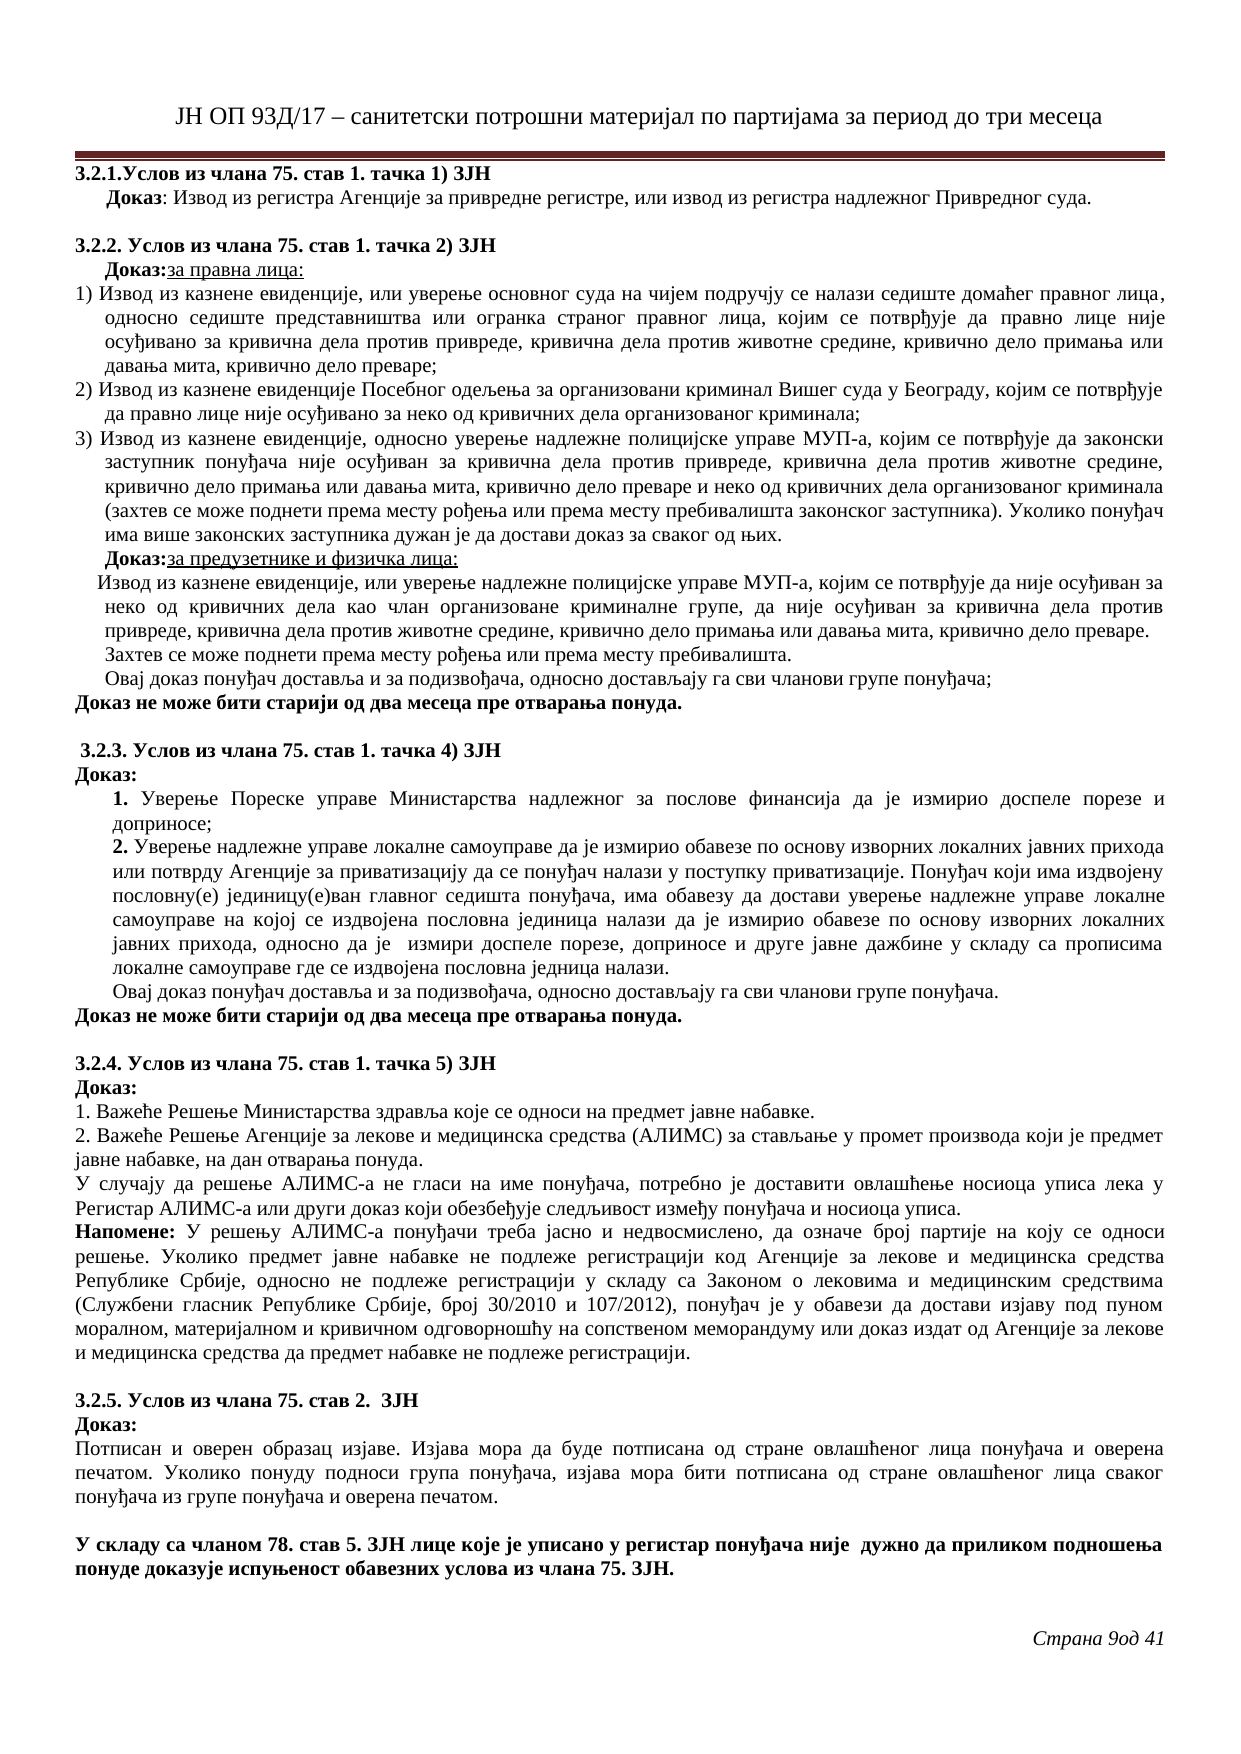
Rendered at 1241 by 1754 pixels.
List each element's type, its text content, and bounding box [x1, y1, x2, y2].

list Овај доказ понуђач доставља и за подизвођача, односно достављају га сви чланови групе понуђача. [112, 979, 1165, 1003]
text У складу са чланом 78. став 5. ЗЈН лице које је уписано у регистар понуђача није дужно да приликом подношења понуде доказује испуњеност обавезних услова из члана 75. ЗЈН. [75, 1532, 1165, 1580]
list 3) Извод из казнене евиденције, односно уверење надлежне полицијске управе МУП-а, којим се потврђује да законски заступник понуђача није осуђиван за кривична дела против привреде, кривична дела против животне средине, кривично дело примања или давања мита, кривично дело преваре и неко од кривичних дела организованог криминала (захтев се може поднети према месту рођења или према месту пребивалишта законског заступника). Уколико понуђач има више законских заступника дужан је да достави доказ за сваког од њих. [75, 425, 1165, 546]
list Захтев се може поднети према месту рођења или према месту пребивалишта. [104, 642, 1165, 666]
list Доказ: [75, 1075, 1165, 1099]
text Доказ: [75, 1412, 1165, 1436]
list 2. Уверење надлежне управе локалне самоуправе да је измирио обавезе по основу изворних локалних јавних прихода или потврду Агенције за приватизацију да се понуђач налази у поступку приватизације. Понуђач који има издвојену пословну(е) јединицу(е)ван главног седишта понуђача, има обавезу да достави уверење надлежне управе локалне самоуправе на којој се издвојена пословна јединица налази да је измирио обавезе по основу изворних локалних јавних прихода, односно да је измири доспеле порезе, доприносе и друге јавне дажбине у складу са прописима локалне самоуправе где се издвојена пословна једница налази. [112, 834, 1165, 979]
text 3.2.1.Услов из члана 75. став 1. тачка 1) ЗЈН [75, 161, 1165, 185]
list 2) Извод из казнене евиденције Посебног одељења за организовани криминал Вишег суда у Београду, којим се потврђује да правно лице није осуђивано за неко од кривичних дела организованог криминала; [75, 377, 1165, 425]
list Извод из казнене евиденције, или уверење надлежне полицијске управе МУП-а, којим се потврђује да није осуђиван за неко од кривичних дела као члан организоване криминалне групе, да није осуђиван за кривична дела против привреде, кривична дела против животне средине, кривично дело примања или давања мита, кривично дело преваре. [75, 570, 1165, 642]
list Доказ:за предузетнике и физичка лица: [75, 546, 1165, 570]
text 3.2.5. Услов из члана 75. став 2. ЗЈН [75, 1388, 1165, 1412]
text 2. Важеће Решење Агенције за лекове и медицинска средства (АЛИМС) за стављање у промет производа који је предмет јавне набавке, на дан отварања понуда. [75, 1123, 1165, 1171]
list 1. Уверење Пореске управе Министарства надлежног за послове финансија да је измирио доспеле порезе и доприносе; [112, 786, 1165, 834]
text У случају да решење АЛИМС-а не гласи на име понуђача, потребно је доставити овлашћење носиоца уписа лека у Регистар АЛИМС-а или други доказ који обезбеђује следљивост између понуђача и носиоца уписа. [75, 1171, 1165, 1219]
text 3.2.2. Услов из члана 75. став 1. тачка 2) ЗЈН [75, 233, 1165, 257]
text 3.2.3. Услов из члана 75. став 1. тачка 4) ЗЈН [75, 738, 1165, 762]
list Овај доказ понуђач доставља и за подизвођача, односно достављају га сви чланови групе понуђача; [104, 666, 1165, 690]
text Доказ: [75, 762, 1165, 786]
list Доказ не може бити старији од два месеца пре отварања понуда. [75, 690, 1165, 714]
list Доказ: Извод из регистра Агенције за привредне регистре, или извод из регистра надлежног Привредног суда. [75, 185, 1165, 209]
list 1) Извод из казнене евиденције, или уверењe основног суда на чијем подручју се налази седиште домаћег правног лица, односно седиште представништва или огранка страног правног лица, којим се потврђује да правно лице није осуђивано за кривична дела против привреде, кривична дела против животне средине, кривично дело примања или давања мита, кривично дело преваре; [75, 281, 1165, 377]
text 1. Важеће Решење Министарства здравља које се односи на предмет јавне набавке. [75, 1099, 1165, 1123]
text 3.2.4. Услов из члана 75. став 1. тачка 5) ЗЈН [75, 1051, 1165, 1075]
text Доказ:за правна лица: [75, 257, 1165, 281]
text Потписан и оверен образац изјаве. Изјава мора да буде потписана од стране овлашћеног лица понуђача и оверена печатом. Уколико понуду подноси група понуђача, изјава мора бити потписана од стране овлашћеног лица сваког понуђача из групе понуђача и оверена печатом. [75, 1436, 1165, 1508]
text Напоменe: У решењу АЛИМС-а понуђачи треба јасно и недвосмислено, да означе број партије на коју се односи решење. Уколико предмет јавне набавке не подлеже регистрацији код Агенције за лекове и медицинска средства Републике Србије, односно не подлеже регистрацији у складу са Законом о лековима и медицинским средствима (Службени гласник Републике Србије, број 30/2010 и 107/2012), понуђач је у обавези да достави изјаву под пуном моралном, материјалном и кривичном одговорношћу на сопственом меморандуму или доказ издат од Агенције за лекове и медицинска средства да предмет набавке не подлеже регистрацији. [75, 1219, 1165, 1364]
list Доказ не може бити старији од два месеца пре отварања понуда. [75, 1003, 1165, 1027]
